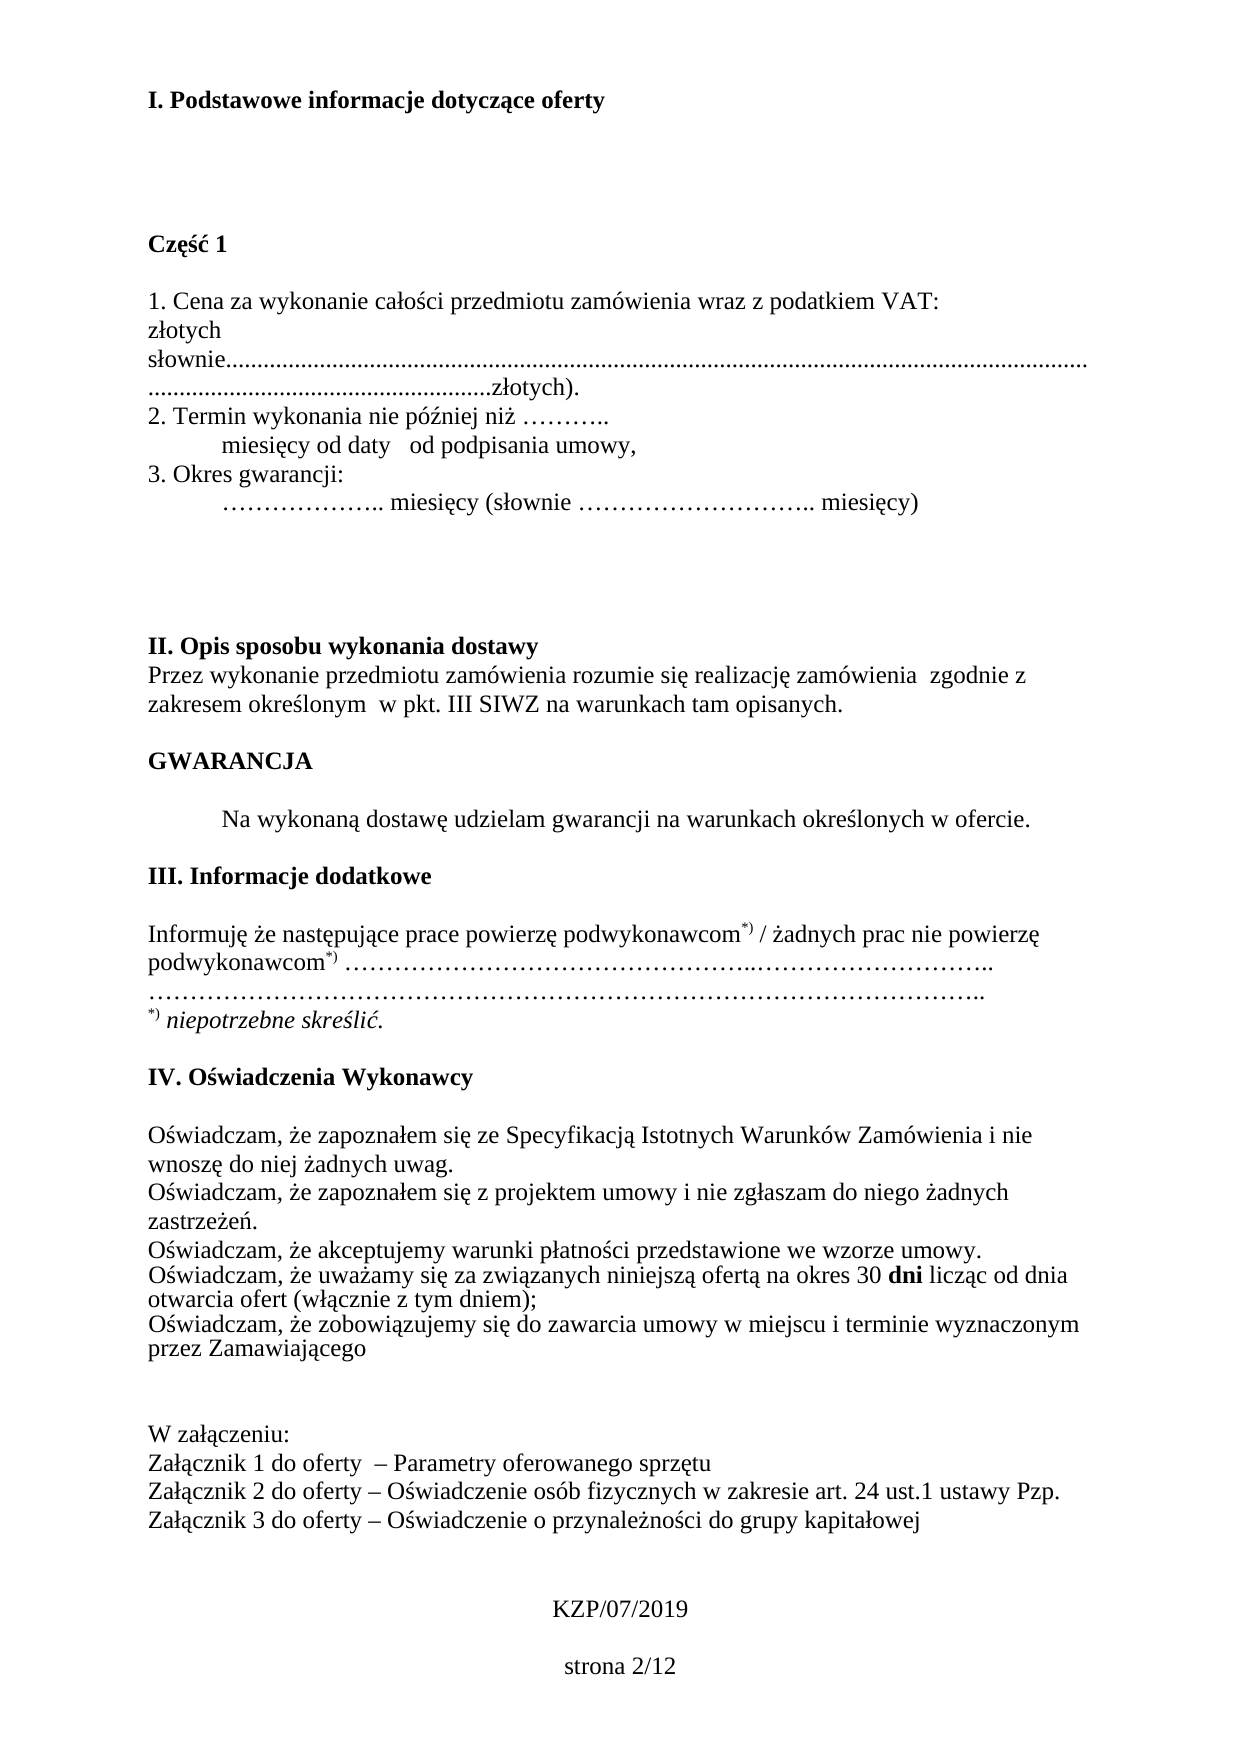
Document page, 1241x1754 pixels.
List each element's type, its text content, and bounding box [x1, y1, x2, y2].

text miesięcy od daty od podpisania umowy, [148, 430, 1093, 459]
text IV. Oświadczenia Wykonawcy [148, 1062, 1093, 1091]
text Załącznik 1 do oferty – Parametry oferowanego sprzętu [148, 1448, 1093, 1476]
subtitle GWARANCJA [148, 746, 1093, 775]
text Oświadczam, że uważamy się za związanych niniejszą ofertą na okres 30 dni licząc od dnia otwarcia ofert (włącznie z tym dniem); [148, 1264, 1091, 1312]
text Załącznik 2 do oferty – Oświadczenie osób fizycznych w zakresie art. 24 ust.1 ustawy Pzp. [148, 1476, 1093, 1505]
text Przez wykonanie przedmiotu zamówienia rozumie się realizację zamówienia zgodnie z zakresem określonym w pkt. III SIWZ na warunkach tam opisanych. [148, 660, 1093, 717]
text 2. Termin wykonania nie później niż ……….. [148, 401, 1093, 430]
text Na wykonaną dostawę udzielam gwarancji na warunkach określonych w ofercie. [148, 804, 1093, 832]
text Oświadczam, że zobowiązujemy się do zawarcia umowy w miejscu i terminie wyznaczonym przez Zamawiającego [148, 1312, 1091, 1361]
text 3. Okres gwarancji: [148, 459, 1093, 487]
text Część 1 [148, 229, 1093, 257]
text ……………………………………………………………………………………….. [148, 976, 1093, 1005]
text I. Podstawowe informacje dotyczące oferty [148, 85, 1093, 114]
text *) niepotrzebne skreślić. [148, 1005, 1093, 1034]
text Oświadczam, że zapoznałem się ze Specyfikacją Istotnych Warunków Zamówienia i nie wnoszę do niej żadnych uwag. [148, 1120, 1093, 1177]
subtitle III. Informacje dodatkowe [148, 861, 1093, 890]
text Oświadczam, że akceptujemy warunki płatności przedstawione we wzorze umowy. [148, 1235, 1093, 1264]
text W załączeniu: [148, 1419, 1093, 1448]
text 1. Cena za wykonanie całości przedmiotu zamówienia wraz z podatkiem VAT: złotych słownie.................................................................................................................................................................................................złotych). [148, 286, 1093, 401]
text ……………….. miesięcy (słownie ……………………….. miesięcy) [148, 487, 1093, 516]
text Informuję że następujące prace powierzę podwykonawcom*) / żadnych prac nie powierzę podwykonawcom*) …………………………………………..……………………….. [148, 919, 1093, 976]
text Oświadczam, że zapoznałem się z projektem umowy i nie zgłaszam do niego żadnych zastrzeżeń. [148, 1177, 1093, 1235]
text Załącznik 3 do oferty – Oświadczenie o przynależności do grupy kapitałowej [148, 1505, 1093, 1534]
subtitle II. Opis sposobu wykonania dostawy [148, 631, 1093, 660]
